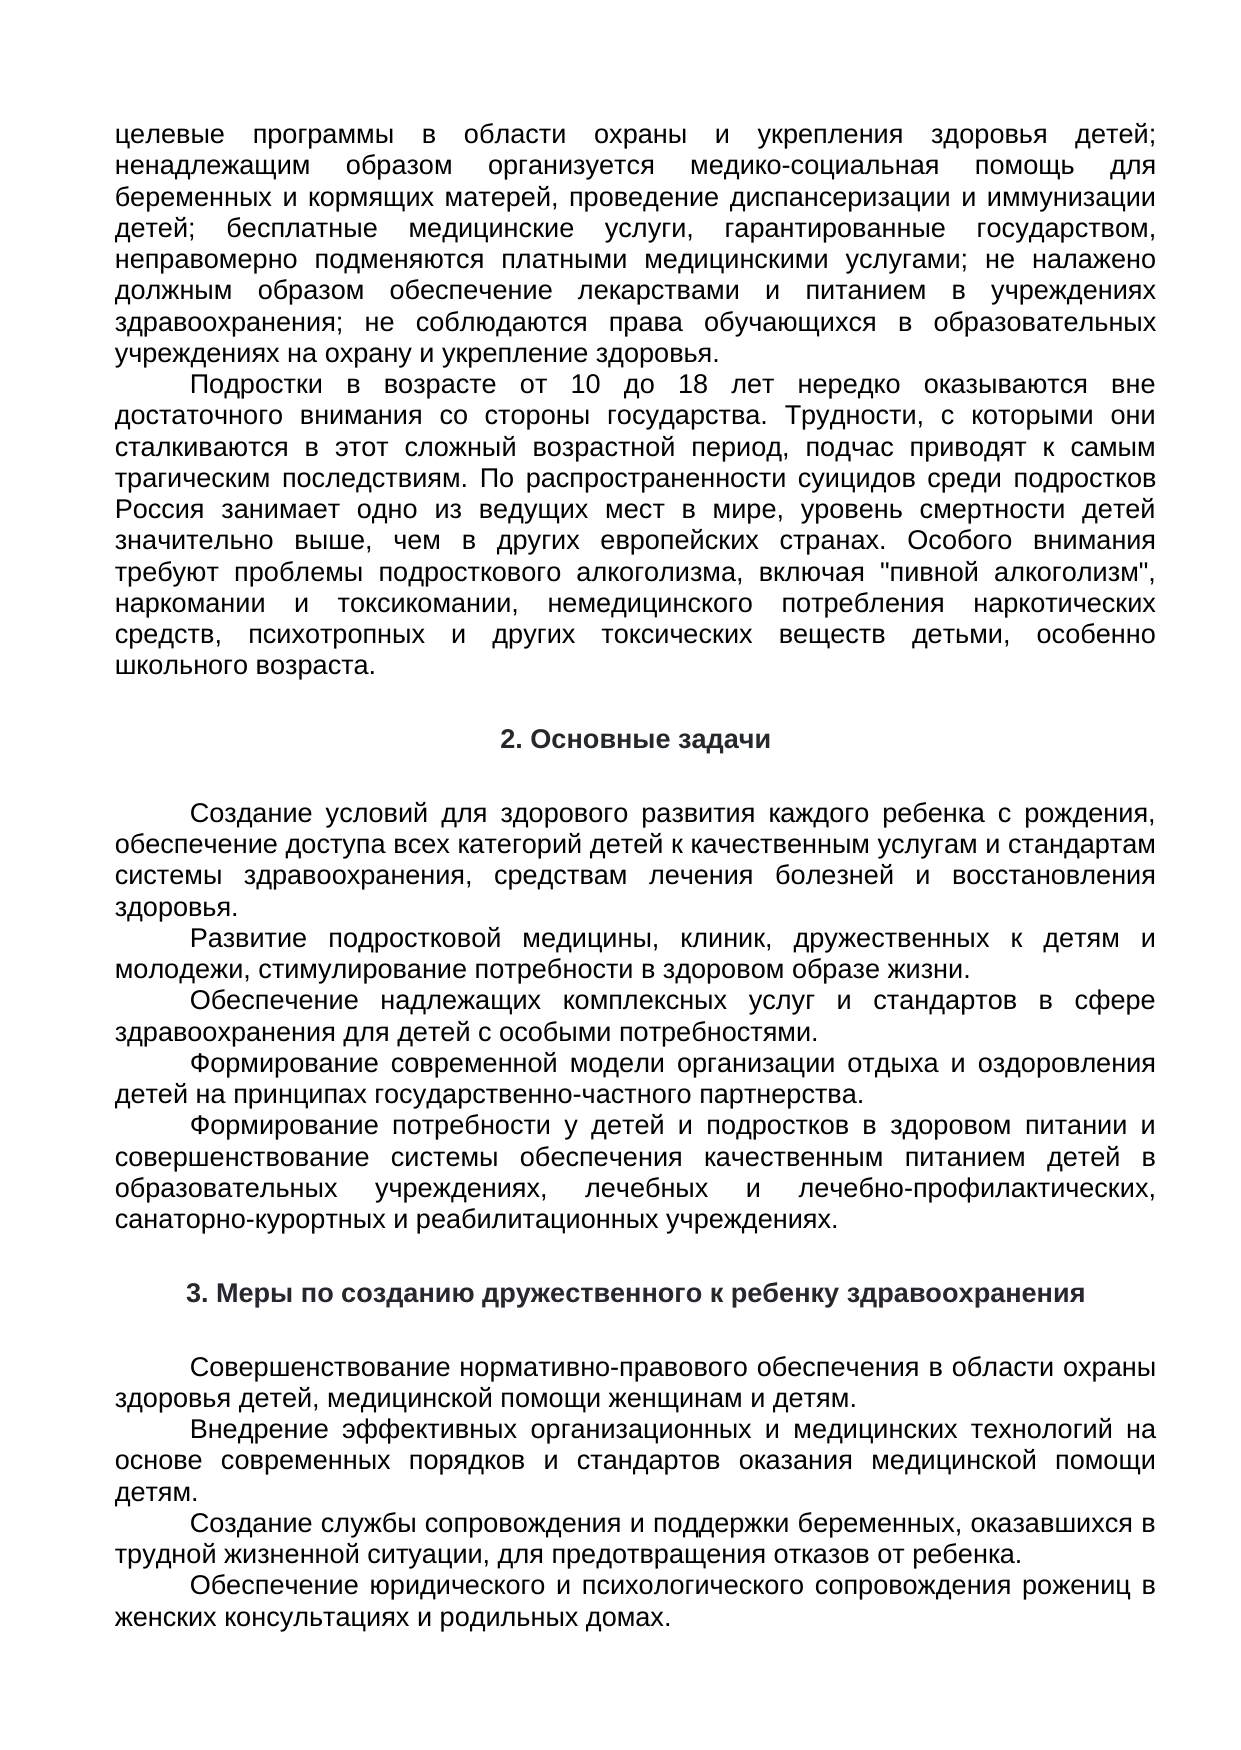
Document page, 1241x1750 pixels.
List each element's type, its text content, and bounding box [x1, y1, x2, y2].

text Обеспечение надлежащих комплексных услуг и стандартов в сфере здравоохранения для детей с особыми потребностями. [114, 984, 1157, 1047]
text Создание службы сопровождения и поддержки беременных, оказавшихся в трудной жизненной ситуации, для предотвращения отказов от ребенка. [114, 1507, 1157, 1569]
text Формирование потребности у детей и подростков в здоровом питании и совершенствование системы обеспечения качественным питанием детей в образовательных учреждениях, лечебных и лечебно-профилактических, санаторно-курортных и реабилитационных учреждениях. [114, 1109, 1157, 1234]
text Обеспечение юридического и психологического сопровождения рожениц в женских консультациях и родильных домах. [114, 1569, 1157, 1632]
subtitle 2. Основные задачи [114, 723, 1157, 754]
text Развитие подростковой медицины, клиник, дружественных к детям и молодежи, стимулирование потребности в здоровом образе жизни. [114, 922, 1157, 984]
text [114, 118, 1157, 368]
text Внедрение эффективных организационных и медицинских технологий на основе современных порядков и стандартов оказания медицинской помощи детям. [114, 1413, 1157, 1507]
subtitle 3. Меры по созданию дружественного к ребенку здравоохранения [114, 1277, 1157, 1308]
text Создание условий для здорового развития каждого ребенка с рождения, обеспечение доступа всех категорий детей к качественным услугам и стандартам системы здравоохранения, средствам лечения болезней и восстановления здоровья. [114, 797, 1157, 922]
text Подростки в возрасте от 10 до 18 лет нередко оказываются вне достаточного внимания со стороны государства. Трудности, с которыми они сталкиваются в этот сложный возрастной период, подчас приводят к самым трагическим последствиям. По распространенности суицидов среди подростков Россия занимает одно из ведущих мест в мире, уровень смертности детей значительно выше, чем в других европейских странах. Особого внимания требуют проблемы подросткового алкоголизма, включая "пивной алкоголизм", наркомании и токсикомании, немедицинского потребления наркотических средств, психотропных и других токсических веществ детьми, особенно школьного возраста. [114, 368, 1157, 681]
text Совершенствование нормативно-правового обеспечения в области охраны здоровья детей, медицинской помощи женщинам и детям. [114, 1351, 1157, 1413]
text Формирование современной модели организации отдыха и оздоровления детей на принципах государственно-частного партнерства. [114, 1047, 1157, 1109]
